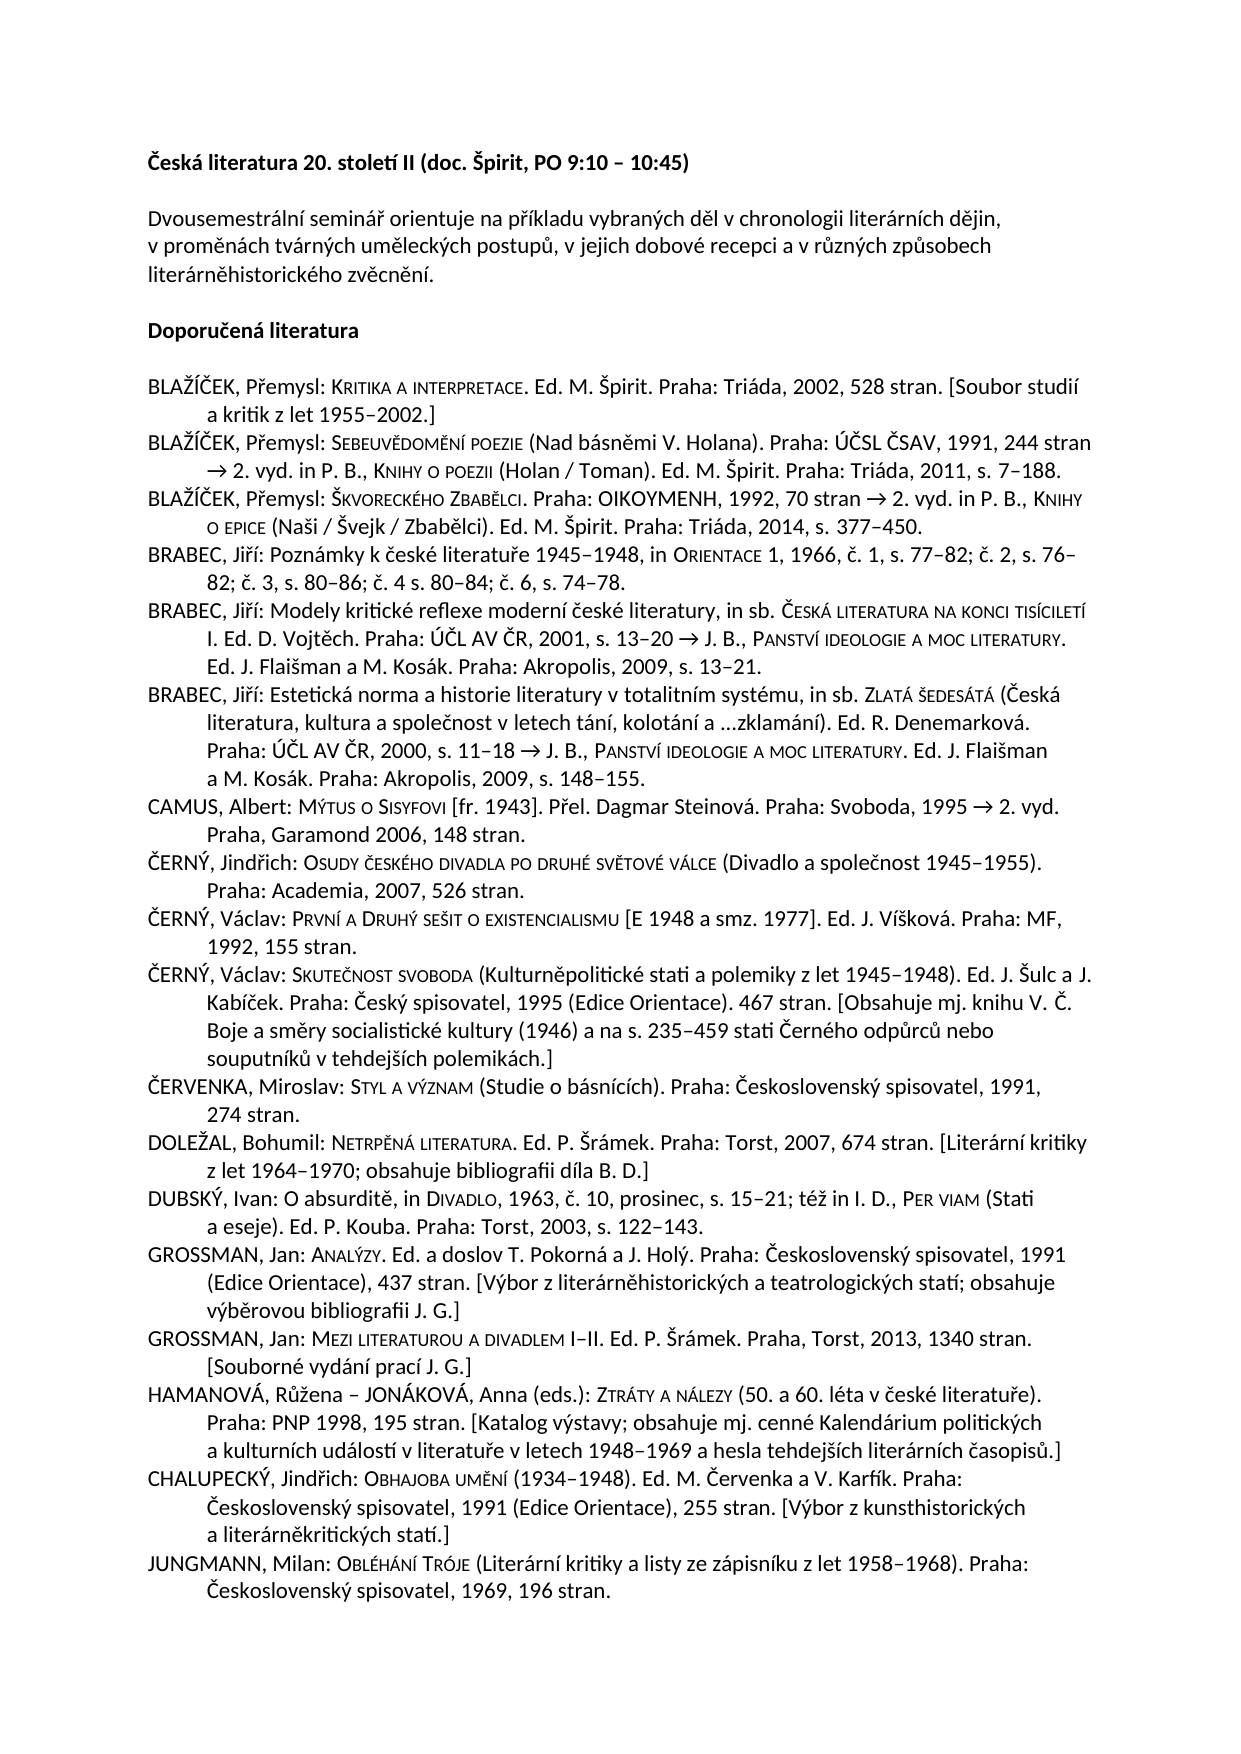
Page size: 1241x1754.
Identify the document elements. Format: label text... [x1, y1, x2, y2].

text DOLEŽAL, Bohumil: Netrpěná literatura. Ed. P. Šrámek. Praha: Torst, 2007, 674 stran. [Literární kritiky z let 1964–1970; obsahuje bibliografii díla B. D.] [148, 1128, 1093, 1184]
text ČERNÝ, Jindřich: Osudy českého divadla po druhé světové válce (Divadlo a společnost 1945–1955). Praha: Academia, 2007, 526 stran. [148, 848, 1093, 904]
text ČERNÝ, Václav: Skutečnost svoboda (Kulturněpolitické stati a polemiky z let 1945–1948). Ed. J. Šulc a J. Kabíček. Praha: Český spisovatel, 1995 (Edice Orientace). 467 stran. [Obsahuje mj. knihu V. Č. Boje a směry socialistické kultury (1946) a na s. 235–459 stati Černého odpůrců nebo souputníků v tehdejších polemikách.] [148, 960, 1093, 1072]
text HAMANOVÁ, Růžena – JONÁKOVÁ, Anna (eds.): Ztráty a nálezy ( 60. léta v české literatuře). Praha: PNP 1998, 195 stran. [Katalog výstavy; obsahuje mj. cenné Kalendárium politických a kulturních událostí v literatuře v letech 1948–1969 a hesla tehdejších literárních časopisů.] [148, 1381, 1093, 1464]
text GROSSMAN, Jan: Analýzy. Ed. a doslov T. Pokorná a J. Holý. Praha: Československý spisovatel, 1991 (Edice Orientace), 437 stran. [Výbor z literárněhistorických a teatrologických statí; obsahuje výběrovou bibliografii J. G.] [148, 1240, 1093, 1324]
text BRABEC, Jiří: Estetická norma a historie literatury v totalitním systému, in sb. Zlatá šedesátá (Česká literatura, kultura a společnost v letech tání, kolotání a ...zklamání). Ed. R. Denemarková. Praha: ÚČL AV ČR, 2000, s. 11–18 → J. B., Panství ideologie a moc literatury. Ed. J. Flaišman a M. Kosák. Praha: Akropolis, 2009, s. 148–155. [148, 680, 1093, 792]
text BRABEC, Jiří: Poznámky k české literatuře 1945–1948, in Orientace 1, 1966, č. 1, s. 77–82; č. 2, s. 76–82; č. 3, s. 80–86; č. 4 s. 80–84; č. 6, s. 74–78. [148, 540, 1093, 596]
text Dvousemestrální seminář orientuje na příkladu vybraných děl v chronologii literárních dějin, v proměnách tvárných uměleckých postupů, v jejich dobové recepci a v různých způsobech literárněhistorického zvěcnění. [148, 204, 1093, 288]
text BLAŽÍČEK, Přemysl: Škvoreckého Zbabělci. Praha: OIKOYMENH, 1992, 70 stran → 2. vyd. in P. B., Knihy o epice (Naši / Švejk / Zbabělci). Ed. M. Špirit. Praha: Triáda, 2014, s. 377–450. [148, 484, 1093, 540]
text GROSSMAN, Jan: Mezi literaturou a divadlem I–II. Ed. P. Šrámek. Praha, Torst, 2013, 1340 stran. [Souborné vydání prací J. G.] [148, 1324, 1093, 1381]
text Česká literatura 20. století II (doc. Špirit, PO 9:10 – 10:45) [148, 148, 1093, 176]
text BRABEC, Jiří: Modely kritické reflexe moderní české literatury, in sb. Česká literatura na konci tisíciletí I. Ed. D. Vojtěch. Praha: ÚČL AV ČR, 2001, s. 13–20 → J. B., Panství ideologie a moc literatury. Ed. J. Flaišman a M. Kosák. Praha: Akropolis, 2009, s. 13–21. [148, 596, 1093, 680]
text Doporučená literatura [148, 316, 1093, 344]
text JUNGMANN, Milan: Obléhání Tróje (Literární kritiky a listy ze zápisníku z let 1958–1968). Praha: Československý spisovatel, 1969, 196 stran. [148, 1549, 1093, 1605]
text CHALUPECKÝ, Jindřich: Obhajoba umění (1934–1948). Ed. M. Červenka a V. Karfík. Praha: Československý spisovatel, 1991 (Edice Orientace), 255 stran. [Výbor z kunsthistorických a literárněkritických statí.] [148, 1464, 1093, 1549]
text BLAŽÍČEK, Přemysl: Sebeuvědomění poezie (Nad básněmi V. Holana). Praha: ÚČSL ČSAV, 1991, 244 stran → 2. vyd. in P. B., Knihy o poezii (Holan / Toman). Ed. M. Špirit. Praha: Triáda, 2011, s. 7–188. [148, 428, 1093, 484]
text CAMUS, Albert: Mýtus o Sisyfovi [fr. 1943]. Přel. Dagmar Steinová. Praha: Svoboda, 1995 → 2. vyd. Praha, Garamond 2006, 148 stran. [148, 792, 1093, 848]
text DUBSKÝ, Ivan: O absurditě, in Divadlo, 1963, č. 10, prosinec, s. 15–21; též in I. D., Per viam (Stati a eseje). Ed. P. Kouba. Praha: Torst, 2003, s. 122–143. [148, 1184, 1093, 1240]
text BLAŽÍČEK, Přemysl: Kritika a interpretace. Ed. M. Špirit. Praha: Triáda, 2002, 528 stran. [Soubor studií a kritik z let 1955–2002.] [148, 372, 1093, 428]
text ČERNÝ, Václav: První a Druhý sešit o existencialismu [E smz. 1977]. Ed. J. Víšková. Praha: MF, 1992, 155 stran. [148, 904, 1093, 960]
text ČERVENKA, Miroslav: Styl a význam (Studie o básnících). Praha: Československý spisovatel, 1991, 274 stran. [148, 1072, 1093, 1128]
